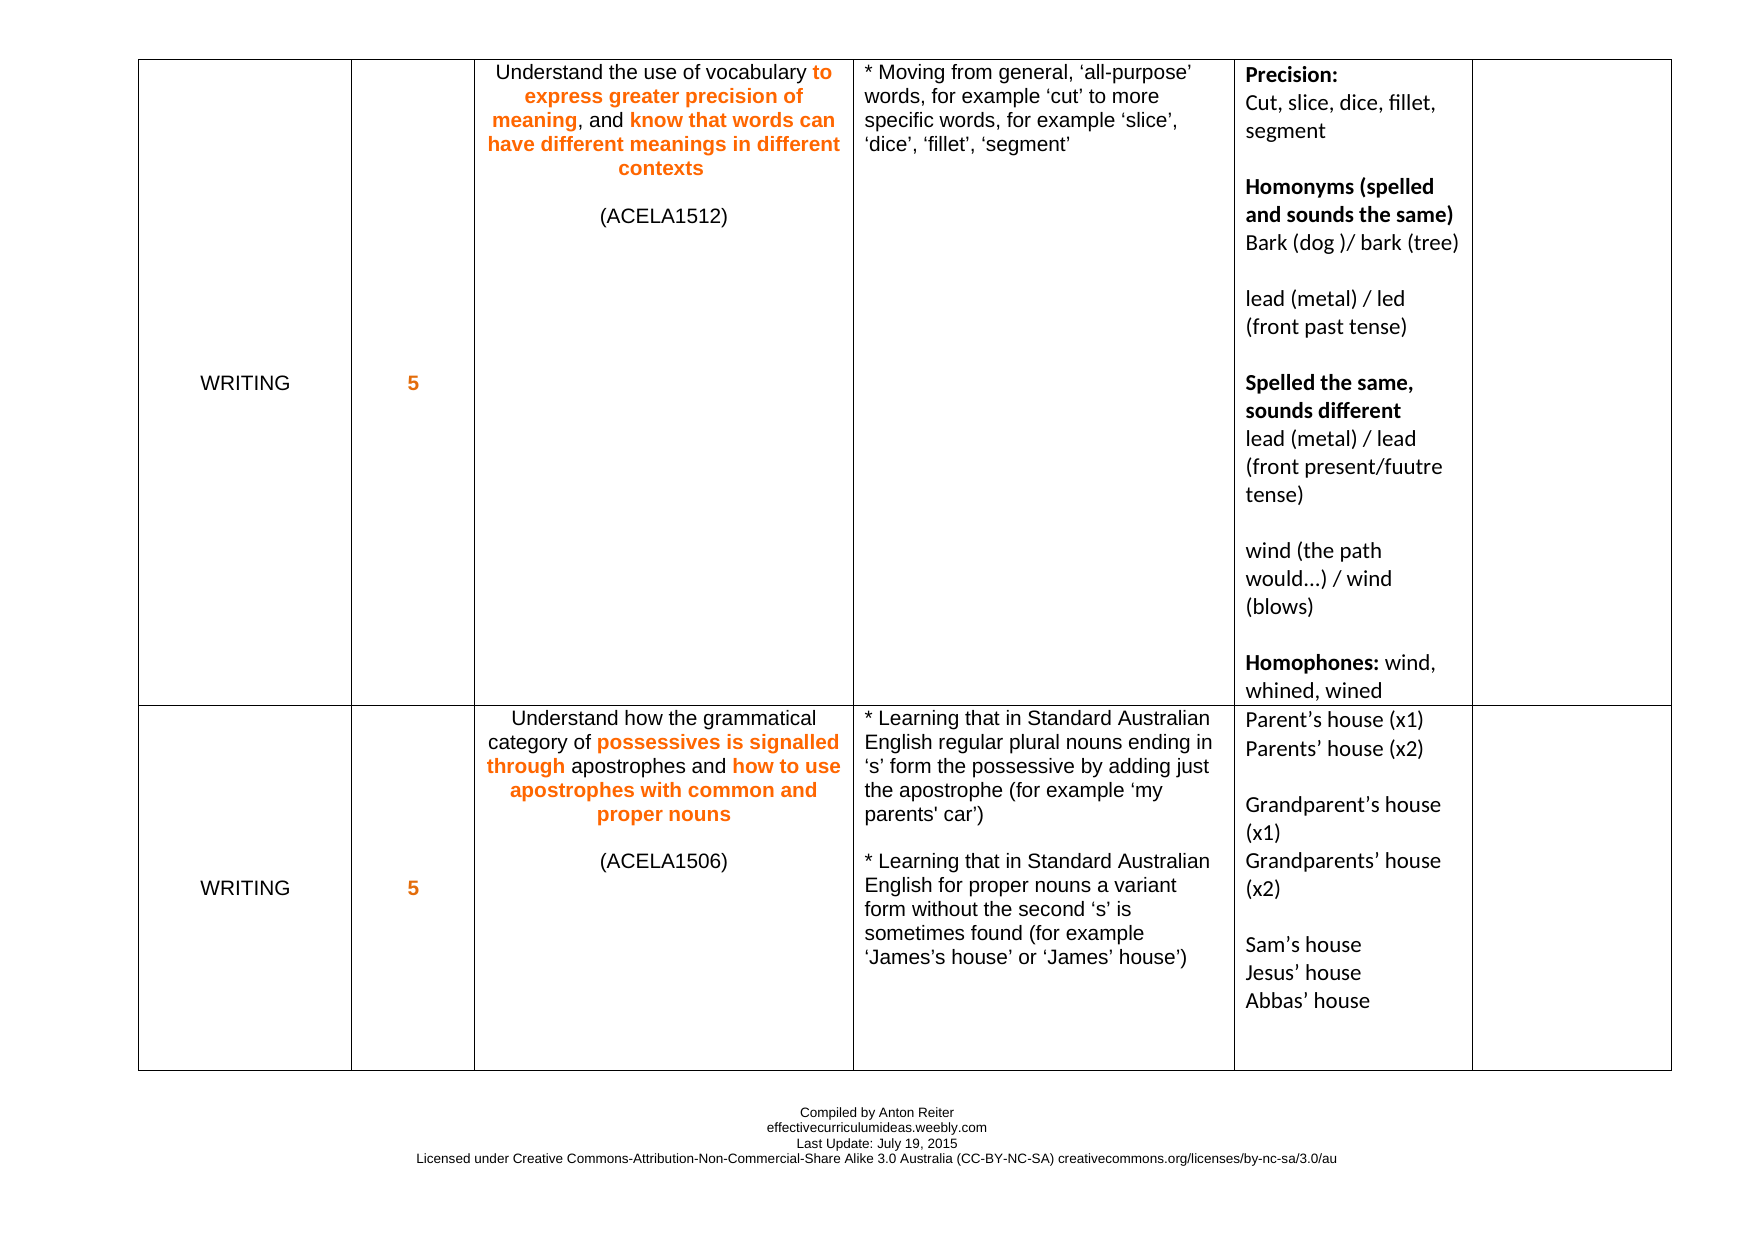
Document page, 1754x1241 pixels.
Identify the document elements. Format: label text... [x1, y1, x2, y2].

table_cell Understand how the grammatical category of possessives is signalled through apostrophes and how to use apostrophes with common and proper nouns (ACELA1506) [475, 706, 853, 1070]
table_header 5 [352, 60, 474, 704]
table_header [1473, 60, 1671, 704]
table_header * Moving from general, ‘all-purpose’ words, for example ‘cut’ to more specific words, for example ‘slice’, ‘dice’, ‘fillet’, ‘segment’ [854, 60, 1234, 704]
table_header Understand the use of vocabulary to express greater precision of meaning, and know that words can have different meanings in different contexts (ACELA1512) [475, 60, 853, 704]
table_header Precision: Cut, slice, dice, fillet, segment Homonyms (spelled and sounds the same) Bark (dog )/ bark (tree) lead (metal) / led (front past tense) Spelled the same, sounds different lead (metal) / lead (front present/fuutre tense) wind (the path would...) / wind (blows) Homophones: wind, whined, wined [1235, 60, 1472, 704]
table_cell WRITING [139, 706, 351, 1070]
table_cell * Learning that in Standard Australian English regular plural nouns ending in ‘s’ form the possessive by adding just the apostrophe (for example ‘my parents' car’) * Learning that in Standard Australian English for proper nouns a variant form without the second ‘s’ is sometimes found (for example ‘James’s house’ or ‘James’ house’) [854, 706, 1234, 1070]
table_cell [1473, 706, 1671, 1070]
table_header WRITING [139, 60, 351, 704]
table_cell 5 [352, 706, 474, 1070]
table_cell Parent’s house (x1) Parents’ house (x2) Grandparent’s house (x1) Grandparents’ house (x2) Sam’s house Jesus’ house Abbas’ house [1235, 706, 1472, 1070]
